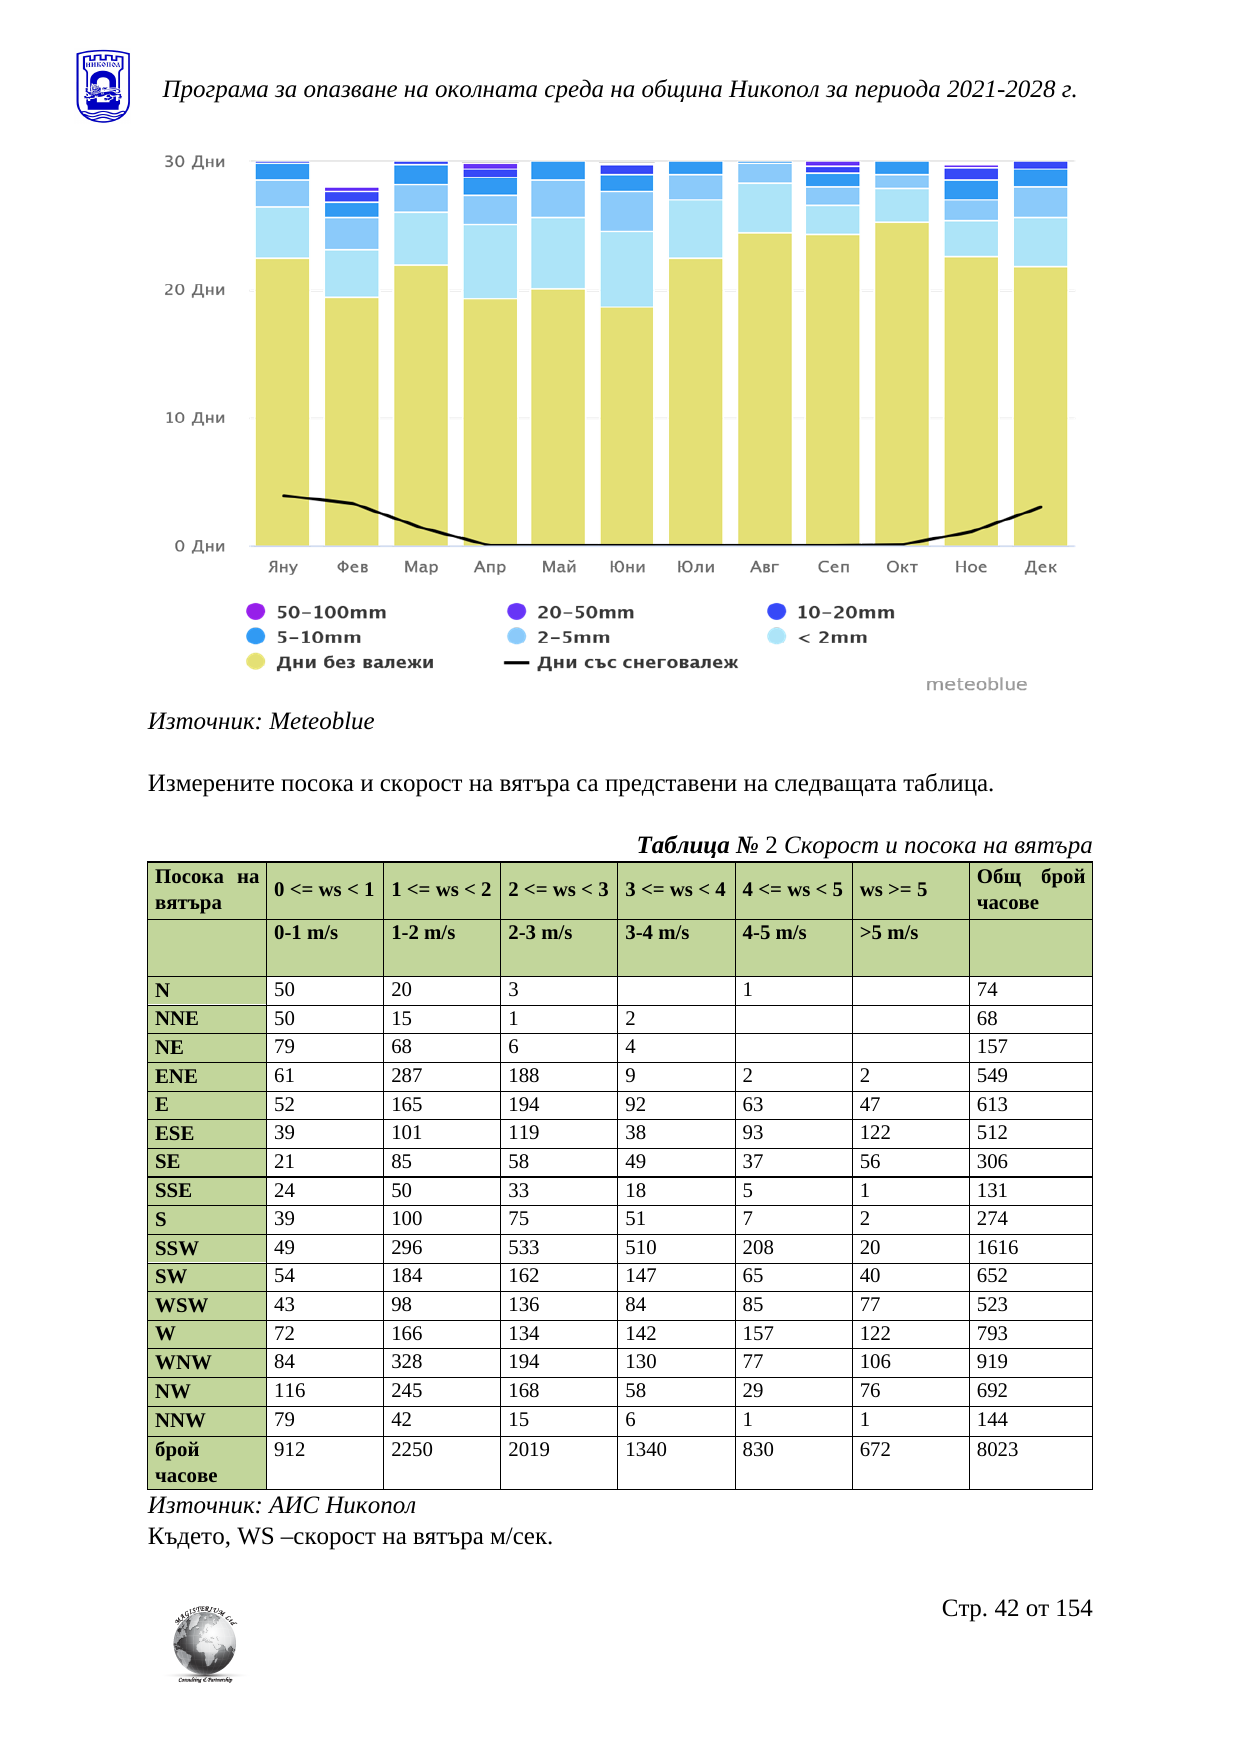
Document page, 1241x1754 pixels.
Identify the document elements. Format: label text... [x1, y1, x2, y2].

table_cell 245 [384, 1378, 500, 1406]
table_cell 1616 [970, 1235, 1092, 1262]
table_cell 58 [501, 1149, 617, 1176]
table_cell 122 [853, 1120, 969, 1148]
table_cell 50 [267, 977, 383, 1004]
table_cell SW [148, 1264, 266, 1291]
table_cell 912 [267, 1437, 383, 1489]
table_cell 68 [970, 1006, 1092, 1033]
table_cell 1 [736, 977, 852, 1004]
table_header 1 <= ws < 2 [384, 863, 500, 919]
table_cell 84 [618, 1292, 735, 1320]
table_cell 33 [501, 1178, 617, 1205]
table_cell 168 [501, 1378, 617, 1406]
table_header Посока на вятъра [148, 863, 266, 919]
table_cell 50 [267, 1006, 383, 1033]
table_header Общ брой часове [970, 863, 1092, 919]
table_header ws >= 5 [853, 863, 969, 919]
table_cell брой часове [148, 1437, 266, 1489]
table_cell 4 [618, 1034, 735, 1062]
table_cell SSW [148, 1235, 266, 1262]
table_cell 6 [618, 1407, 735, 1436]
table_cell 1 [853, 1407, 969, 1436]
table_cell 40 [853, 1264, 969, 1291]
table_cell 85 [384, 1149, 500, 1176]
table_cell [970, 920, 1092, 976]
text Измерените посока и скорост на вятъра са представени на следващата таблица. [148, 768, 1093, 797]
table_cell 194 [501, 1092, 617, 1119]
table_cell 162 [501, 1264, 617, 1291]
table_cell 51 [618, 1206, 735, 1234]
table_cell 287 [384, 1063, 500, 1091]
table_cell W [148, 1321, 266, 1348]
table_cell 2250 [384, 1437, 500, 1489]
table_cell 142 [618, 1321, 735, 1348]
table_cell 47 [853, 1092, 969, 1119]
table_cell 3 [501, 977, 617, 1004]
table_cell 74 [970, 977, 1092, 1004]
table_cell 39 [267, 1206, 383, 1234]
table_cell 68 [384, 1034, 500, 1062]
table_cell 131 [970, 1178, 1092, 1205]
table_cell NW [148, 1378, 266, 1406]
table_cell 1 [501, 1006, 617, 1033]
table_cell 2-3 m/s [501, 920, 617, 976]
table_cell 306 [970, 1149, 1092, 1176]
table_header 4 <= ws < 5 [736, 863, 852, 919]
table_cell 165 [384, 1092, 500, 1119]
table_cell 54 [267, 1264, 383, 1291]
table_cell 7 [736, 1206, 852, 1234]
table_cell 613 [970, 1092, 1092, 1119]
text Таблица № 2 Скорост и посока на вятъра [148, 830, 1093, 859]
table_cell 98 [384, 1292, 500, 1320]
table_cell ENE [148, 1063, 266, 1091]
table_cell 1 [736, 1407, 852, 1436]
table_cell [853, 1034, 969, 1062]
table_cell 8023 [970, 1437, 1092, 1489]
table_cell 106 [853, 1349, 969, 1377]
table_cell 21 [267, 1149, 383, 1176]
table_cell 157 [736, 1321, 852, 1348]
table_cell 672 [853, 1437, 969, 1489]
table_cell 793 [970, 1321, 1092, 1348]
table_cell 4-5 m/s [736, 920, 852, 976]
table_cell 77 [736, 1349, 852, 1377]
table_cell 49 [267, 1235, 383, 1262]
table_cell 2 [618, 1006, 735, 1033]
table_cell 50 [384, 1178, 500, 1205]
table_cell >5 m/s [853, 920, 969, 976]
table_cell 2 [853, 1206, 969, 1234]
table_cell 85 [736, 1292, 852, 1320]
table_cell 510 [618, 1235, 735, 1262]
table_cell 296 [384, 1235, 500, 1262]
table_cell 184 [384, 1264, 500, 1291]
table_cell 93 [736, 1120, 852, 1148]
table_cell 42 [384, 1407, 500, 1436]
table_cell [148, 920, 266, 976]
table_cell 63 [736, 1092, 852, 1119]
table_cell 194 [501, 1349, 617, 1377]
table_cell NE [148, 1034, 266, 1062]
table_cell 52 [267, 1092, 383, 1119]
table_cell E [148, 1092, 266, 1119]
table_cell 208 [736, 1235, 852, 1262]
table_header 0 <= ws < 1 [267, 863, 383, 919]
table_cell 119 [501, 1120, 617, 1148]
table_cell ESE [148, 1120, 266, 1148]
table_cell 116 [267, 1378, 383, 1406]
table_cell 15 [384, 1006, 500, 1033]
table_cell WSW [148, 1292, 266, 1320]
table_cell 79 [267, 1407, 383, 1436]
table_cell 523 [970, 1292, 1092, 1320]
table_cell 49 [618, 1149, 735, 1176]
table_cell [736, 1006, 852, 1033]
table_cell [618, 977, 735, 1004]
table_cell 56 [853, 1149, 969, 1176]
table_cell 100 [384, 1206, 500, 1234]
table_cell 188 [501, 1063, 617, 1091]
table_cell 122 [853, 1321, 969, 1348]
table_cell 84 [267, 1349, 383, 1377]
table_cell 43 [267, 1292, 383, 1320]
table_cell NNE [148, 1006, 266, 1033]
table_cell 29 [736, 1378, 852, 1406]
table_cell SE [148, 1149, 266, 1176]
table_cell WNW [148, 1349, 266, 1377]
table_cell 3-4 m/s [618, 920, 735, 976]
table_header 3 <= ws < 4 [618, 863, 735, 919]
table_cell 692 [970, 1378, 1092, 1406]
table_cell NNW [148, 1407, 266, 1436]
table_cell 144 [970, 1407, 1092, 1436]
table_cell 549 [970, 1063, 1092, 1091]
table_cell 166 [384, 1321, 500, 1348]
table_cell 15 [501, 1407, 617, 1436]
table_cell S [148, 1206, 266, 1234]
table_cell 2 [853, 1063, 969, 1091]
table_cell 0-1 m/s [267, 920, 383, 976]
table_cell 79 [267, 1034, 383, 1062]
table_cell 2 [736, 1063, 852, 1091]
table_header 2 <= ws < 3 [501, 863, 617, 919]
table_cell SSE [148, 1178, 266, 1205]
table_cell 24 [267, 1178, 383, 1205]
table_cell 38 [618, 1120, 735, 1148]
table_cell [853, 977, 969, 1004]
table_cell 58 [618, 1378, 735, 1406]
picture [147, 147, 1090, 704]
table_cell 75 [501, 1206, 617, 1234]
table_cell 274 [970, 1206, 1092, 1234]
table_cell [736, 1034, 852, 1062]
table_cell 512 [970, 1120, 1092, 1148]
table_cell 1 [853, 1178, 969, 1205]
table_cell 919 [970, 1349, 1092, 1377]
table_cell 5 [736, 1178, 852, 1205]
table_cell 61 [267, 1063, 383, 1091]
table_cell 830 [736, 1437, 852, 1489]
table_cell [853, 1006, 969, 1033]
text Източник: Meteoblue [148, 706, 1093, 735]
table_cell 2019 [501, 1437, 617, 1489]
table_cell 136 [501, 1292, 617, 1320]
table_cell 1340 [618, 1437, 735, 1489]
table_cell 65 [736, 1264, 852, 1291]
table_cell 6 [501, 1034, 617, 1062]
table_cell 328 [384, 1349, 500, 1377]
table_cell 92 [618, 1092, 735, 1119]
table_cell 134 [501, 1321, 617, 1348]
picture [74, 48, 132, 124]
table_cell 652 [970, 1264, 1092, 1291]
table_cell 77 [853, 1292, 969, 1320]
text Където, WS –скорост на вятъра м/сек. [148, 1521, 1093, 1550]
table_cell 130 [618, 1349, 735, 1377]
table_cell N [148, 977, 266, 1004]
table_cell 18 [618, 1178, 735, 1205]
table_cell 72 [267, 1321, 383, 1348]
table_cell 147 [618, 1264, 735, 1291]
table_cell 39 [267, 1120, 383, 1148]
table_cell 533 [501, 1235, 617, 1262]
table_cell 37 [736, 1149, 852, 1176]
table_cell 20 [384, 977, 500, 1004]
text Източник: АИС Никопол [148, 1490, 1093, 1519]
table_cell 20 [853, 1235, 969, 1262]
table_cell 157 [970, 1034, 1092, 1062]
table_cell 101 [384, 1120, 500, 1148]
table_cell 9 [618, 1063, 735, 1091]
table_cell 1-2 m/s [384, 920, 500, 976]
table_cell 76 [853, 1378, 969, 1406]
picture [156, 1595, 254, 1693]
